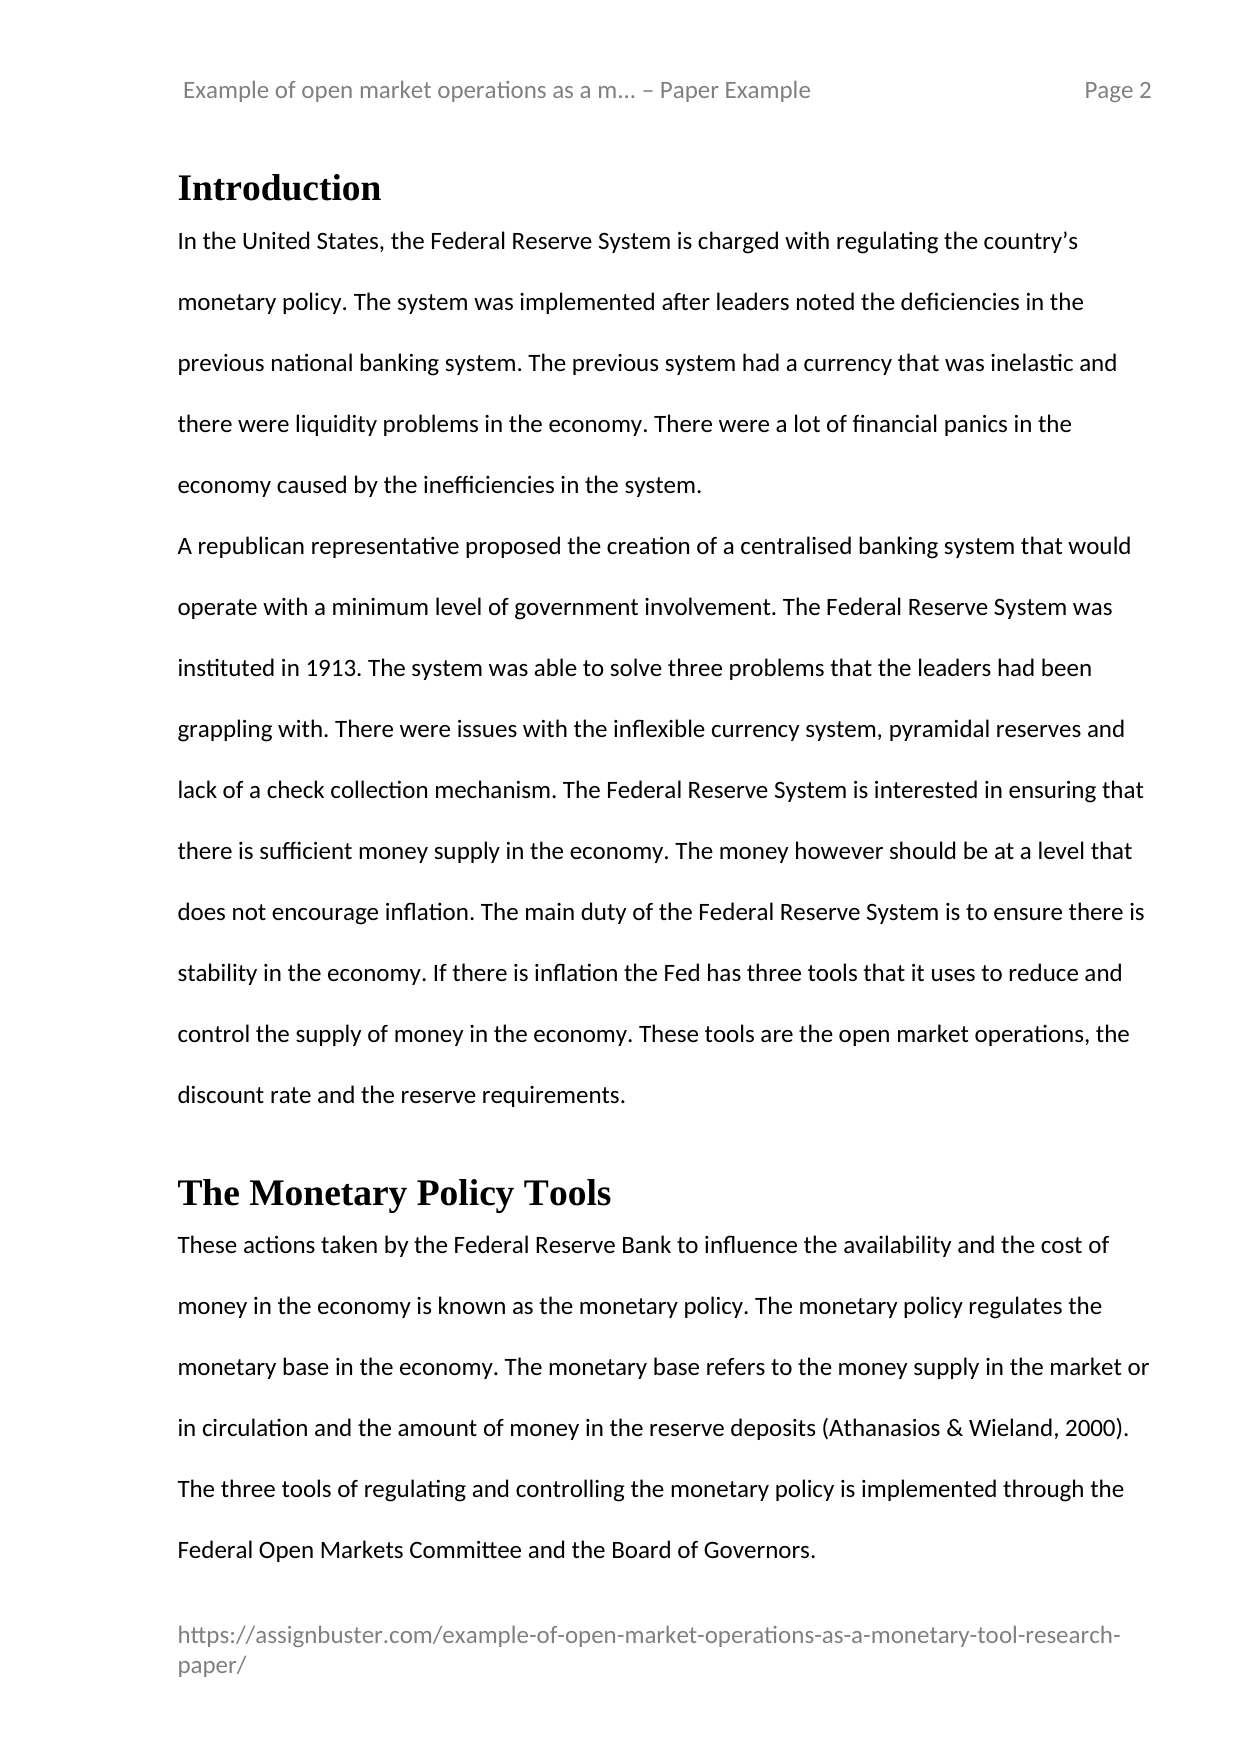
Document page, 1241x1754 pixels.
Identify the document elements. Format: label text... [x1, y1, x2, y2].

subtitle Introduction [177, 166, 1152, 209]
subtitle The Monetary Policy Tools [177, 1170, 1152, 1213]
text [177, 1229, 1152, 1565]
text In the United States, the Federal Reserve System is charged with regulating the country’s monetary policy. The system was implemented after leaders noted the deficiencies in the previous national banking system. The previous system had a currency that was inelastic and there were liquidity problems in the economy. There were a lot of financial panics in the economy caused by the inefficiencies in the system. A republican representative proposed the creation of a centralised banking system that would operate with a minimum level of government involvement. The Federal Reserve System was instituted in 1913. The system was able to solve three problems that the leaders had been grappling with. There were issues with the inflexible currency system, pyramidal reserves and lack of a check collection mechanism. The Federal Reserve System is interested in ensuring that there is sufficient money supply in the economy. The money however should be at a level that does not encourage inflation. The main duty of the Federal Reserve System is to ensure there is stability in the economy. If there is inflation the Fed has three tools that it uses to reduce and control the supply of money in the economy. These tools are the open market operations, the discount rate and the reserve requirements. [177, 225, 1152, 1110]
